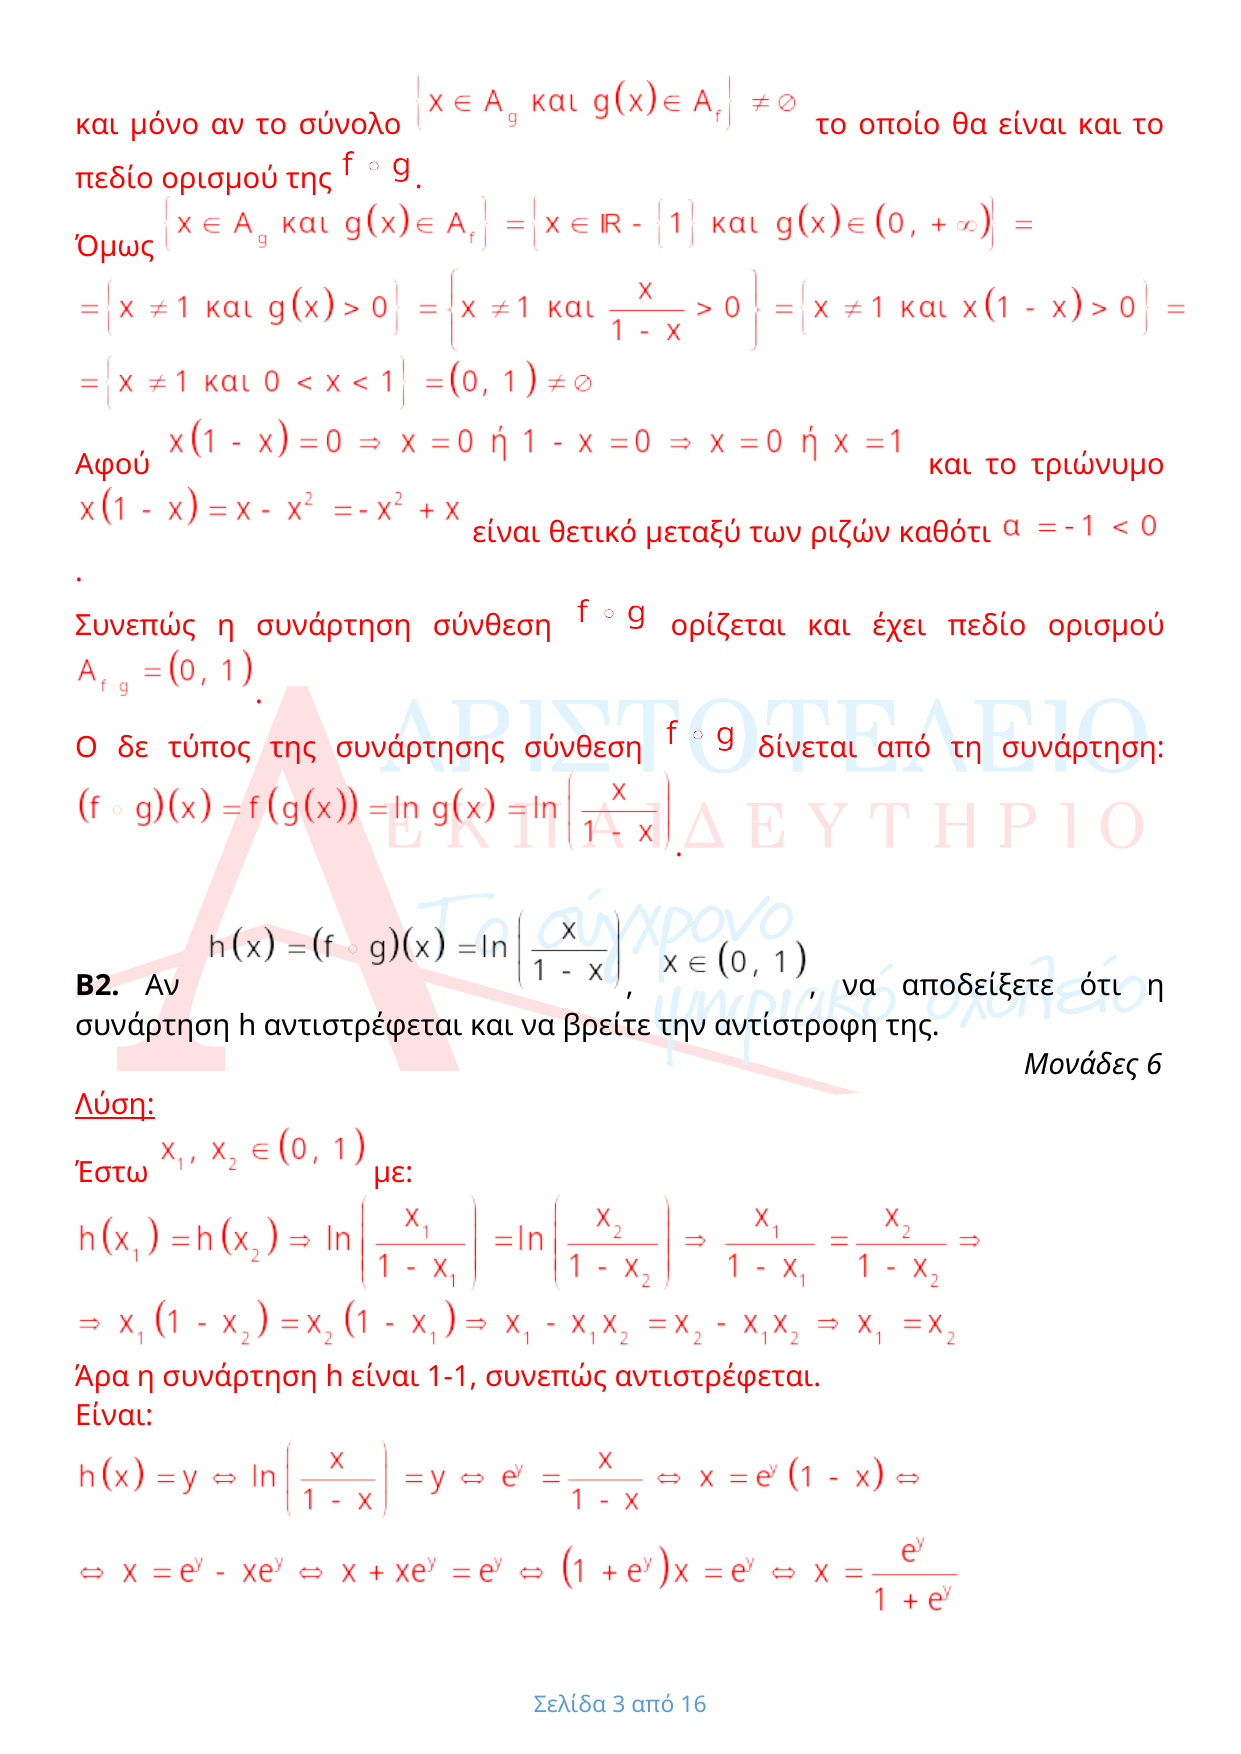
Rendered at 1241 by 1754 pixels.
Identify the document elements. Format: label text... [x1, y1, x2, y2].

text Όμως [75, 197, 1165, 265]
text Έστω με: [75, 1123, 1165, 1191]
text Ο δε τύπος της συνάρτησης σύνθεση δίνεται από τη συνάρτηση: . [75, 712, 1165, 865]
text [75, 75, 1165, 197]
text Άρα η συνάρτηση h είναι 1-1, συνεπώς αντιστρέφεται. [75, 1355, 1165, 1394]
text Είναι: [75, 1394, 1165, 1434]
text Αφού και το τριώνυμο είναι θετικό μεταξύ των ριζών καθότι . [75, 415, 1165, 590]
text Μονάδες 6 [75, 1043, 1165, 1083]
text Συνεπώς η συνάρτηση σύνθεση ορίζεται και έχει πεδίο ορισμού . [75, 590, 1165, 712]
text Λύση: [75, 1083, 1165, 1123]
text B2. Αν , , να αποδείξετε ότι η συνάρτηση h αντιστρέφεται και να βρείτε την αντίστροφη της. [75, 905, 1165, 1043]
